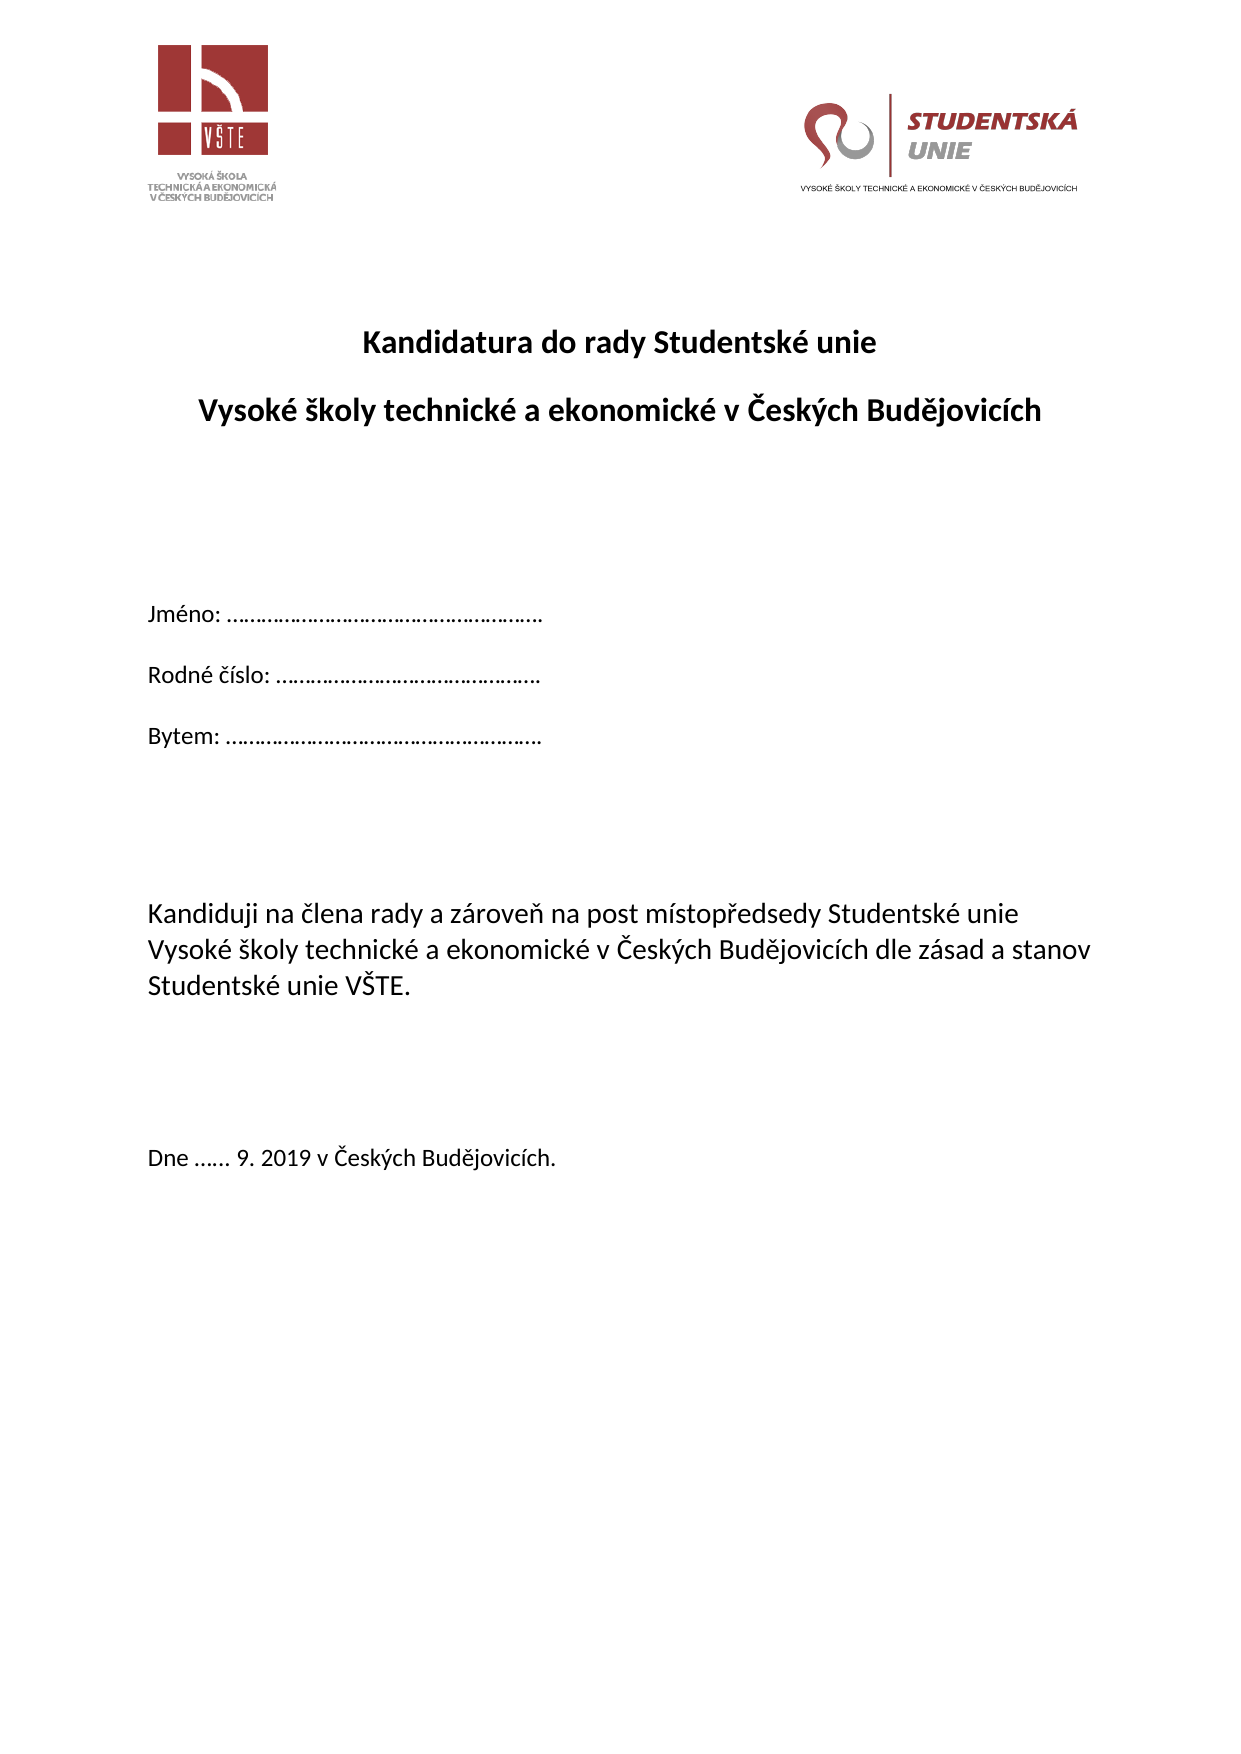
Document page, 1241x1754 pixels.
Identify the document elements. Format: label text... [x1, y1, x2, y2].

text Kandidatura do rady Studentské unie [148, 321, 1093, 362]
text Rodné číslo: ………………………………………. [148, 659, 1093, 689]
text Bytem: ………………………………………………. [148, 720, 1093, 750]
text Jméno: ………………………………………………. [148, 598, 1093, 628]
picture [147, 44, 277, 201]
text Dne …... 9. 2019 v Českých Budějovicích. [148, 1142, 1093, 1173]
picture [788, 86, 1091, 201]
text Vysoké školy technické a ekonomické v Českých Budějovicích [148, 389, 1093, 430]
text Kandiduji na člena rady a zároveň na post místopředsedy Studentské unie Vysoké školy technické a ekonomické v Českých Budějovicích dle zásad a stanov Studentské unie VŠTE. [148, 895, 1093, 1002]
